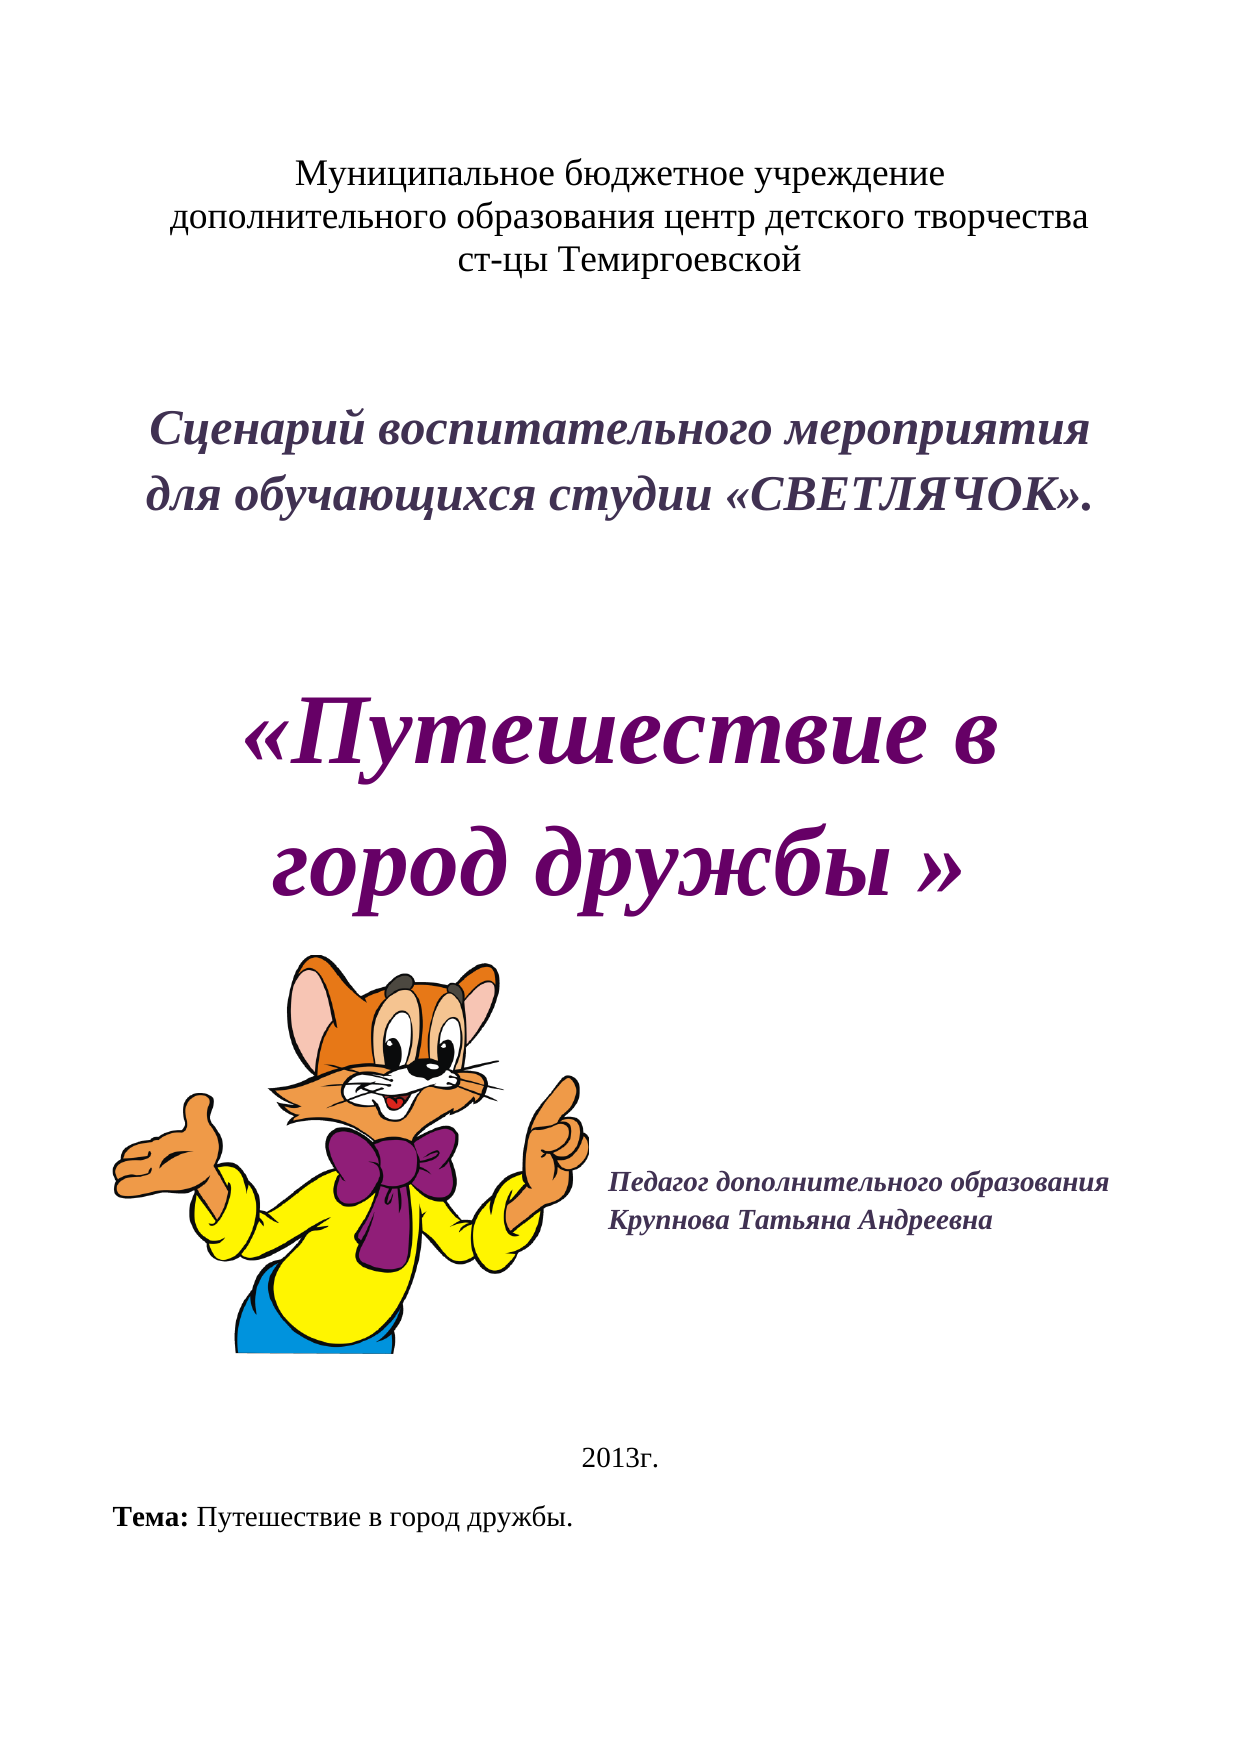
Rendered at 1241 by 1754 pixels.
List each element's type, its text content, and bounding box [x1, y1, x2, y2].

text 2013г. [112, 1440, 1128, 1473]
text Педагог дополнительного образования Крупнова Татьяна Андреевна [589, 1099, 1128, 1236]
text дополнительного образования центр детского творчества [112, 193, 1128, 236]
text Сценарий воспитательного мероприятия для обучающихся студии «СВЕТЛЯЧОК». [112, 398, 1128, 522]
text ст-цы Темиргоевской [112, 236, 1128, 279]
text Муниципальное бюджетное учреждение [112, 150, 1128, 193]
text «Путешествие в город дружбы » [112, 670, 1128, 917]
text Тема: Путешествие в город дружбы. [112, 1499, 1128, 1533]
picture [112, 955, 589, 1354]
